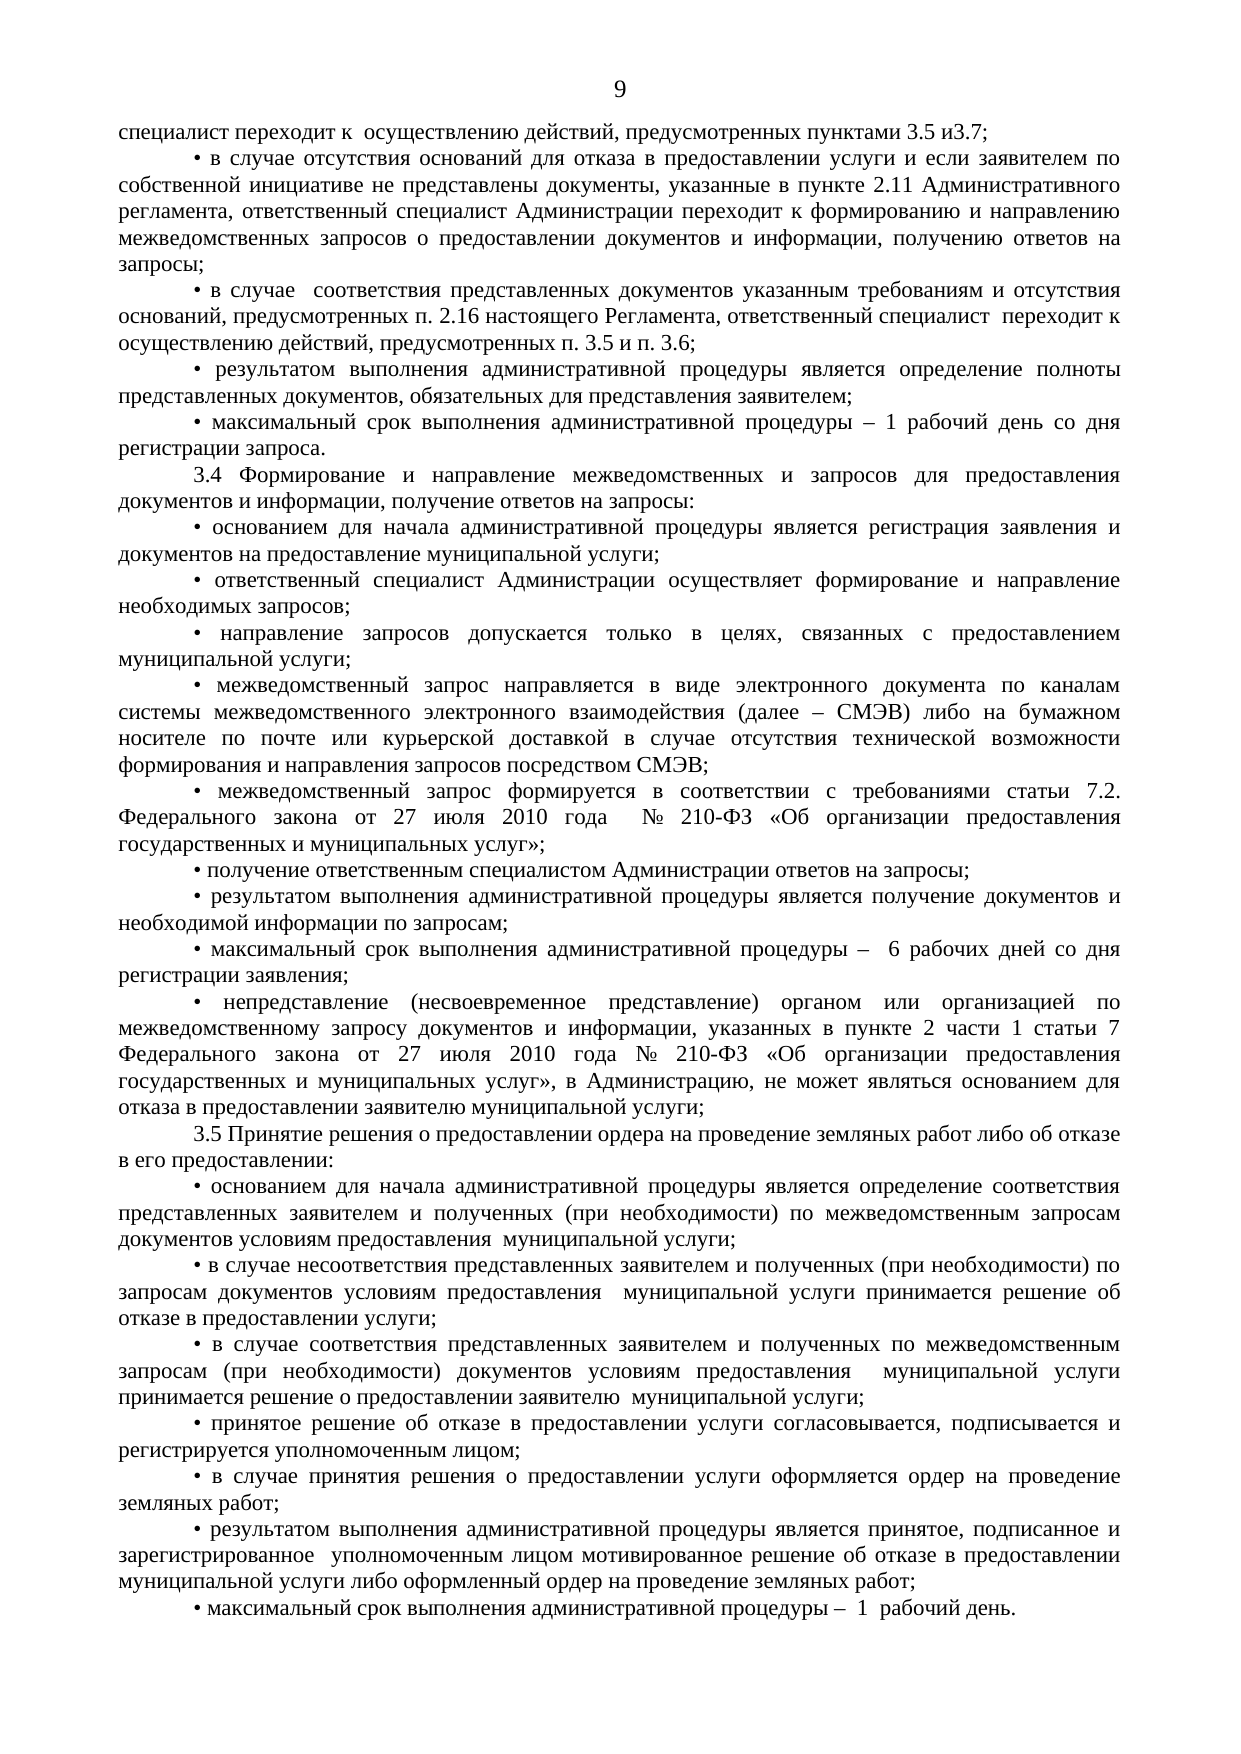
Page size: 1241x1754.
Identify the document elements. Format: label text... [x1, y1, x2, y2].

text • результатом выполнения административной процедуры является принятое, подписанное и зарегистрированное уполномоченным лицом мотивированное решение об отказе в предоставлении муниципальной услуги либо оформленный ордер на проведение земляных работ; [118, 1515, 1122, 1594]
text • принятое решение об отказе в предоставлении услуги согласовывается, подписывается и регистрируется уполномоченным лицом; [118, 1409, 1122, 1462]
text • в случае несоответствия представленных заявителем и полученных (при необходимости) по запросам документов условиям предоставления муниципальной услуги принимается решение об отказе в предоставлении услуги; [118, 1251, 1122, 1330]
text • основанием для начала административной процедуры является определение соответствия представленных заявителем и полученных (при необходимости) по межведомственным запросам документов условиям предоставления муниципальной услуги; [118, 1172, 1122, 1251]
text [118, 118, 1122, 144]
text • в случае принятия решения о предоставлении услуги оформляется ордер на проведение земляных работ; [118, 1462, 1122, 1515]
text • в случае отсутствия оснований для отказа в предоставлении услуги и если заявителем по собственной инициативе не представлены документы, указанные в пункте 2.11 Административного регламента, ответственный специалист Администрации переходит к формированию и направлению межведомственных запросов о предоставлении документов и информации, получению ответов на запросы; [118, 144, 1122, 276]
text • максимальный срок выполнения административной процедуры – 1 рабочий день. [118, 1594, 1122, 1620]
text • в случае соответствия представленных документов указанным требованиям и отсутствия оснований, предусмотренных п. 2.16 настоящего Регламента, ответственный специалист переходит к осуществлению действий, предусмотренных п. 3.5 и п. 3.6; [118, 276, 1122, 355]
text • результатом выполнения административной процедуры является получение документов и необходимой информации по запросам; [118, 882, 1122, 935]
text 3.5 Принятие решения о предоставлении ордера на проведение земляных работ либо об отказе в его предоставлении: [118, 1119, 1122, 1172]
text • направление запросов допускается только в целях, связанных с предоставлением муниципальной услуги; [118, 619, 1122, 672]
text • максимальный срок выполнения административной процедуры – 6 рабочих дней со дня регистрации заявления; [118, 935, 1122, 988]
text • непредставление (несвоевременное представление) органом или организацией по межведомственному запросу документов и информации, указанных в пункте 2 части 1 статьи 7 Федерального закона от 27 июля 2010 года № 210-ФЗ «Об организации предоставления государственных и муниципальных услуг», в Администрацию, не может являться основанием для отказа в предоставлении заявителю муниципальной услуги; [118, 988, 1122, 1119]
text • максимальный срок выполнения административной процедуры – 1 рабочий день со дня регистрации запроса. [118, 408, 1122, 461]
text 3.4 Формирование и направление межведомственных и запросов для предоставления документов и информации, получение ответов на запросы: [118, 461, 1122, 513]
text • межведомственный запрос направляется в виде электронного документа по каналам системы межведомственного электронного взаимодействия (далее – СМЭВ) либо на бумажном носителе по почте или курьерской доставкой в случае отсутствия технической возможности формирования и направления запросов посредством СМЭВ; [118, 672, 1122, 777]
text • межведомственный запрос формируется в соответствии с требованиями статьи 7.2. Федерального закона от 27 июля 2010 года № 210-ФЗ «Об организации предоставления государственных и муниципальных услуг»; [118, 777, 1122, 856]
text • в случае соответствия представленных заявителем и полученных по межведомственным запросам (при необходимости) документов условиям предоставления муниципальной услуги принимается решение о предоставлении заявителю муниципальной услуги; [118, 1330, 1122, 1409]
text • получение ответственным специалистом Администрации ответов на запросы; [118, 856, 1122, 882]
text • ответственный специалист Администрации осуществляет формирование и направление необходимых запросов; [118, 566, 1122, 619]
text • результатом выполнения административной процедуры является определение полноты представленных документов, обязательных для представления заявителем; [118, 355, 1122, 408]
text • основанием для начала административной процедуры является регистрация заявления и документов на предоставление муниципальной услуги; [118, 513, 1122, 566]
